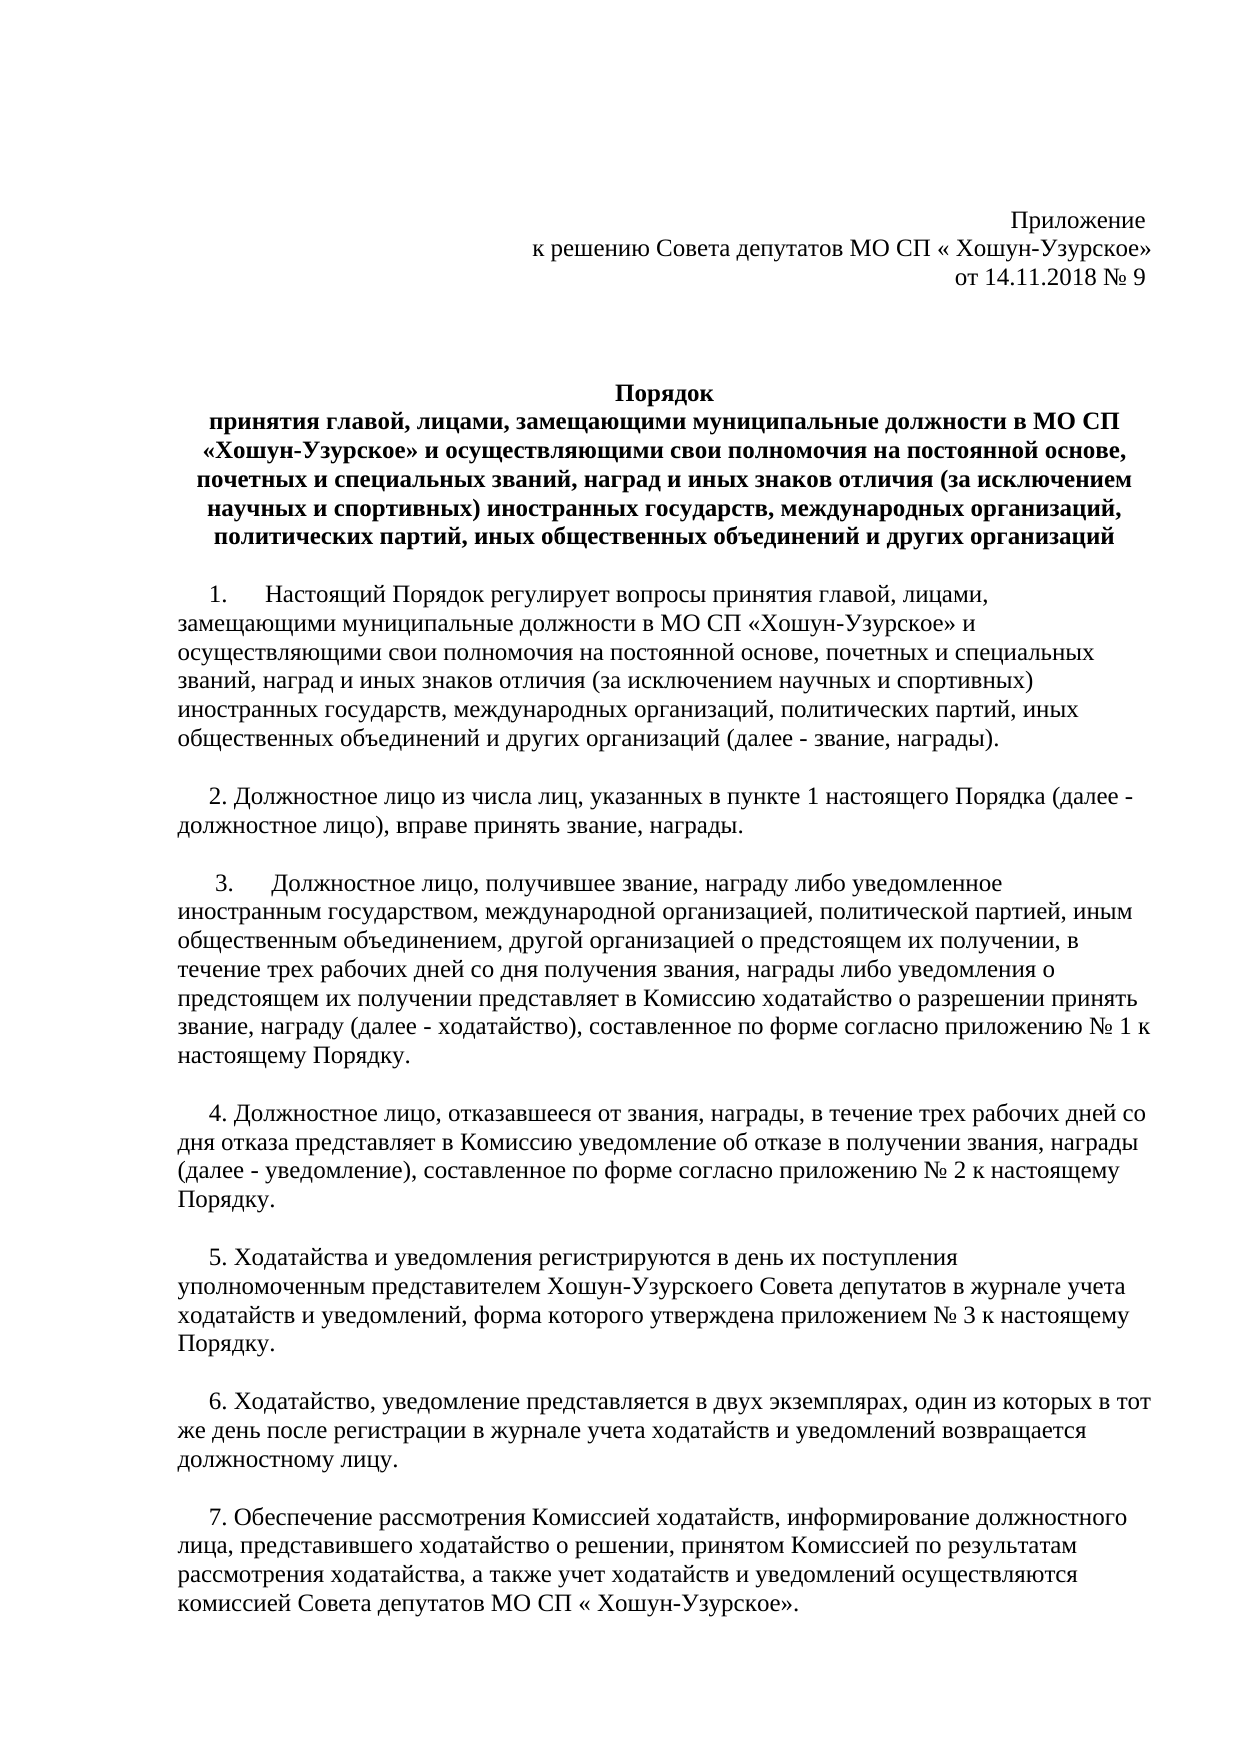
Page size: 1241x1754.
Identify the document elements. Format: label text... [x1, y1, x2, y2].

text 4. Должностное лицо, отказавшееся от звания, награды, в течение трех рабочих дней со дня отказа представляет в Комиссию уведомление об отказе в получении звания, награды (далее - уведомление), составленное по форме согласно приложению № 2 к настоящему Порядку. [177, 1098, 1152, 1213]
text 7. Обеспечение рассмотрения Комиссией ходатайств, информирование должностного лица, представившего ходатайство о решении, принятом Комиссией по результатам рассмотрения ходатайства, а также учет ходатайств и уведомлений осуществляются комиссией Совета депутатов МО СП « Хошун-Узурское». [177, 1502, 1152, 1617]
text 6. Ходатайство, уведомление представляется в двух экземплярах, один из которых в тот же день после регистрации в журнале учета ходатайств и уведомлений возвращается должностному лицу. [177, 1386, 1152, 1473]
text 3. Должностное лицо, получившее звание, награду либо уведомленное иностранным государством, международной организацией, политической партией, иным общественным объединением, другой организацией о предстоящем их получении, в течение трех рабочих дней со дня получения звания, награды либо уведомления о предстоящем их получении представляет в Комиссию ходатайство о разрешении принять звание, награду (далее - ходатайство), составленное по форме согласно приложению № 1 к настоящему Порядку. [177, 868, 1152, 1069]
text 2. Должностное лицо из числа лиц, указанных в пункте 1 настоящего Порядка (далее - должностное лицо), вправе принять звание, награды. [177, 781, 1152, 838]
text Приложение к решению Совета депутатов МО СП « Хошун-Узурское» от 14.11.2018 № 9 [177, 205, 1152, 291]
text 5. Ходатайства и уведомления регистрируются в день их поступления уполномоченным представителем Хошун-Узурскоего Совета депутатов в журнале учета ходатайств и уведомлений, форма которого утверждена приложением № 3 к настоящему Порядку. [177, 1242, 1152, 1357]
text 1. Настоящий Порядок регулирует вопросы принятия главой, лицами, замещающими муниципальные должности в МО СП «Хошун-Узурское» и осуществляющими свои полномочия на постоянной основе, почетных и специальных званий, наград и иных знаков отличия (за исключением научных и спортивных) иностранных государств, международных организаций, политических партий, иных общественных объединений и других организаций (далее - звание, награды). [177, 579, 1152, 752]
text Порядок принятия главой, лицами, замещающими муниципальные должности в МО СП «Хошун-Узурское» и осуществляющими свои полномочия на постоянной основе, почетных и специальных званий, наград и иных знаков отличия (за исключением научных и спортивных) иностранных государств, международных организаций, политических партий, иных общественных объединений и других организаций [177, 320, 1152, 550]
